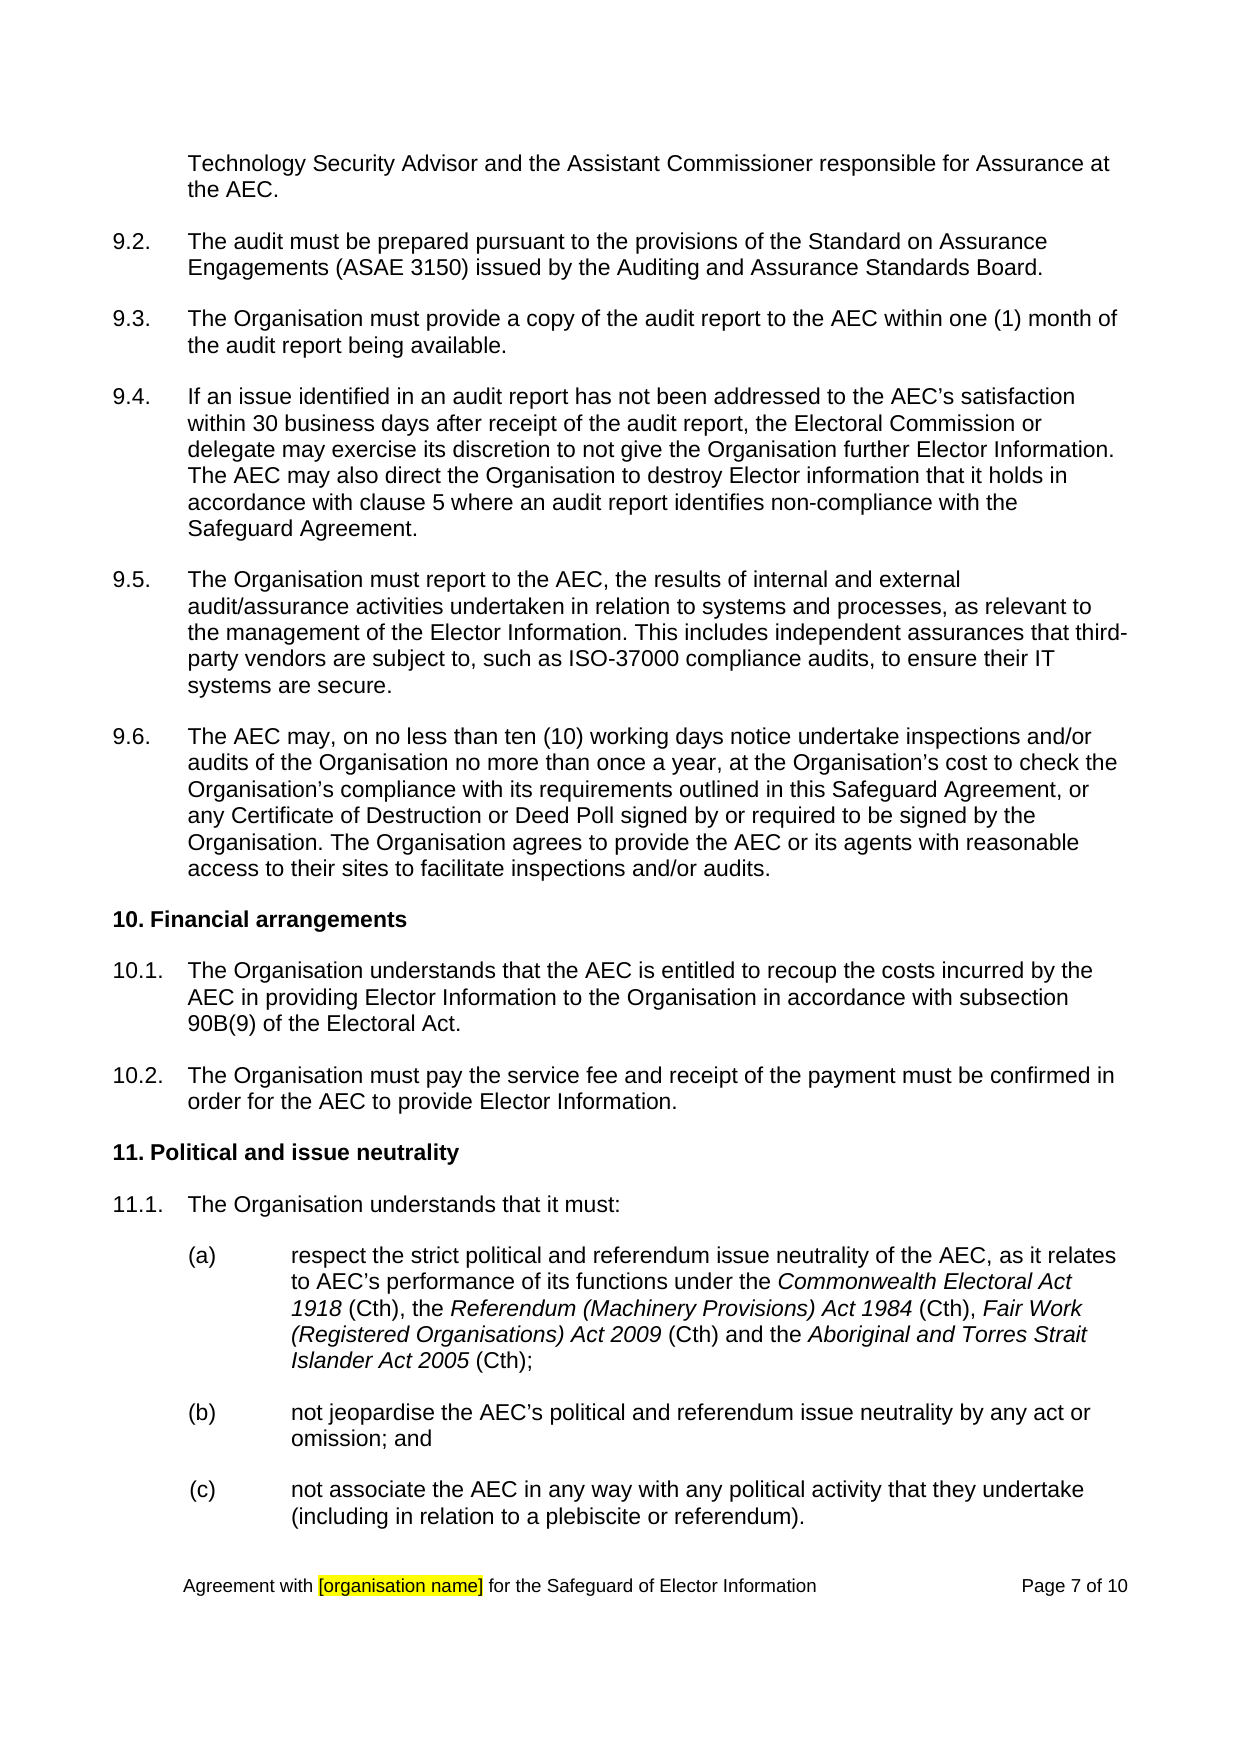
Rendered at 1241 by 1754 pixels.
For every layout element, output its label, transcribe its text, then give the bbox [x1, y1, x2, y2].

list The Organisation must report to the AEC, the results of internal and external audit/assurance activities undertaken in relation to systems and processes, as relevant to the management of the Elector Information. This includes independent assurances that third-party vendors are subject to, such as ISO-37000 compliance audits, to ensure their IT systems are secure. [112, 566, 1128, 698]
subtitle Political and issue neutrality [112, 1139, 1128, 1166]
list The Organisation understands that it must: [112, 1191, 1128, 1217]
list not associate the AEC in any way with any political activity that they undertake (including in relation to a plebiscite or referendum). [216, 1476, 1128, 1529]
list The audit must be prepared pursuant to the provisions of the Standard on Assurance Engagements (ASAE 3150) issued by the Auditing and Assurance Standards Board. [112, 228, 1128, 280]
list not jeopardise the AEC’s political and referendum issue neutrality by any act or omission; and [216, 1399, 1128, 1451]
list respect the strict political and referendum issue neutrality of the AEC, as it relates to AEC’s performance of its functions under the Commonwealth Electoral Act 1918 (Cth), the Referendum (Machinery Provisions) Act 1984 (Cth), Fair Work (Registered Organisations) Act 2009 (Cth) and the Aboriginal and Torres Strait Islander Act 2005 (Cth); [216, 1242, 1128, 1374]
list The AEC may, on no less than ten (10) working days notice undertake inspections and/or audits of the Organisation no more than once a year, at the Organisation’s cost to check the Organisation’s compliance with its requirements outlined in this Safeguard Agreement, or any Certificate of Destruction or Deed Poll signed by or required to be signed by the Organisation. The Organisation agrees to provide the AEC or its agents with reasonable access to their sites to facilitate inspections and/or audits. [112, 723, 1128, 881]
subtitle Financial arrangements [112, 906, 1128, 932]
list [112, 150, 1128, 203]
list The Organisation understands that the AEC is entitled to recoup the costs incurred by the AEC in providing Elector Information to the Organisation in accordance with subsection 90B(9) of the Electoral Act. [112, 957, 1128, 1037]
list If an issue identified in an audit report has not been addressed to the AEC’s satisfaction within 30 business days after receipt of the audit report, the Electoral Commission or delegate may exercise its discretion to not give the Organisation further Elector Information. The AEC may also direct the Organisation to destroy Elector information that it holds in accordance with clause 5 where an audit report identifies non-compliance with the Safeguard Agreement. [112, 383, 1128, 541]
list The Organisation must pay the service fee and receipt of the payment must be confirmed in order for the AEC to provide Elector Information. [112, 1062, 1128, 1114]
list The Organisation must provide a copy of the audit report to the AEC within one (1) month of the audit report being available. [112, 305, 1128, 358]
